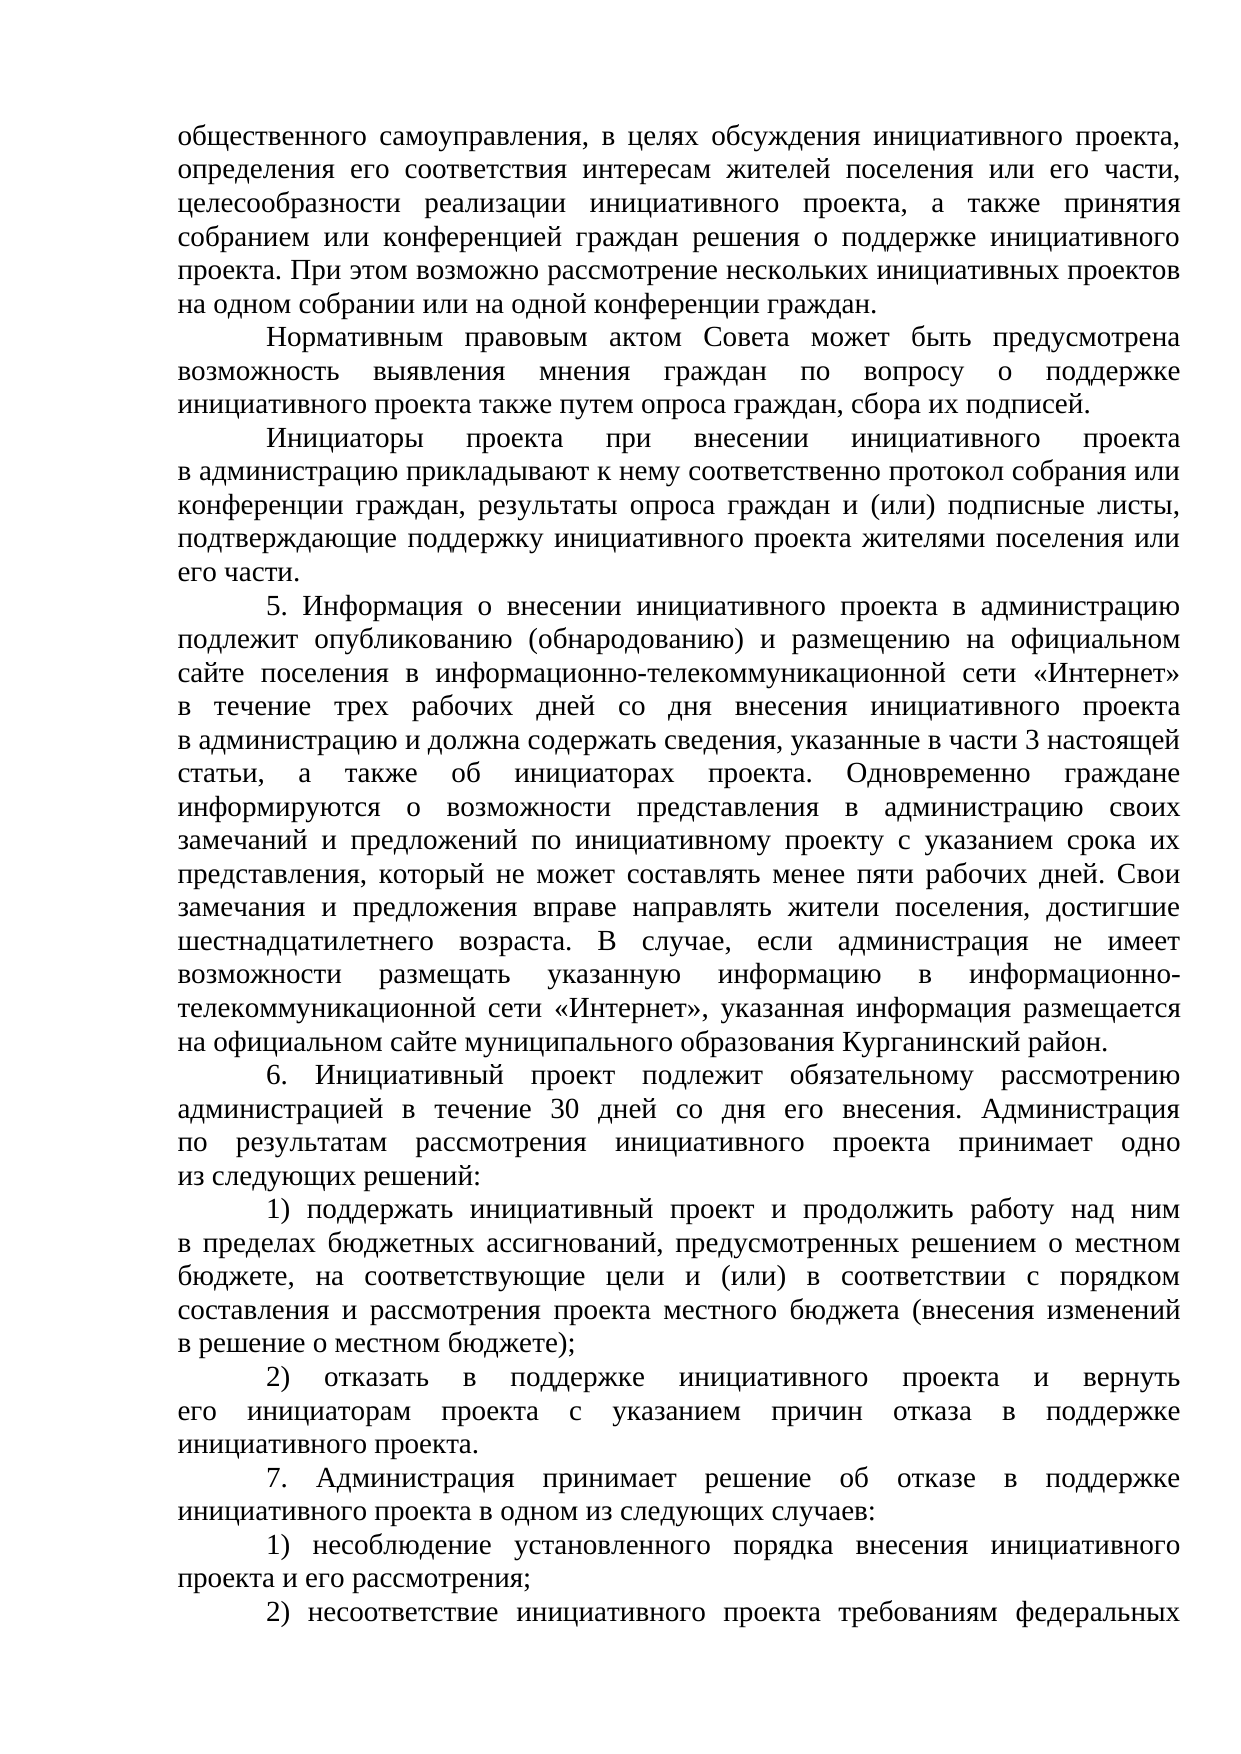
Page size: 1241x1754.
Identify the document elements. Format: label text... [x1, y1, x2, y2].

text 7. Администрация принимает решение об отказе в поддержке инициативного проекта в одном из следующих случаев: [177, 1460, 1181, 1527]
text Нормативным правовым актом Совета может быть предусмотрена возможность выявления мнения граждан по вопросу о поддержке инициативного проекта также путем опроса граждан, сбора их подписей. [177, 319, 1181, 420]
text 1) поддержать инициативный проект и продолжить работу над ним в пределах бюджетных ассигнований, предусмотренных решением о местном бюджете, на соответствующие цели и (или) в соответствии с порядком составления и рассмотрения проекта местного бюджета (внесения изменений в решение о местном бюджете); [177, 1191, 1181, 1359]
text 2) отказать в поддержке инициативного проекта и вернуть его инициаторам проекта с указанием причин отказа в поддержке инициативного проекта. [177, 1359, 1181, 1460]
text 1) несоблюдение установленного порядка внесения инициативного проекта и его рассмотрения; [177, 1527, 1181, 1594]
text Инициаторы проекта при внесении инициативного проекта в администрацию прикладывают к нему соответственно протокол собрания или конференции граждан, результаты опроса граждан и (или) подписные листы, подтверждающие поддержку инициативного проекта жителями поселения или его части. [177, 420, 1181, 588]
text 5. Информация о внесении инициативного проекта в администрацию подлежит опубликованию (обнародованию) и размещению на официальном сайте поселения в информационно-телекоммуникационной сети «Интернет» в течение трех рабочих дней со дня внесения инициативного проекта в администрацию и должна содержать сведения, указанные в части 3 настоящей статьи, а также об инициаторах проекта. Одновременно граждане информируются о возможности представления в администрацию своих замечаний и предложений по инициативному проекту с указанием срока их представления, который не может составлять менее пяти рабочих дней. Свои замечания и предложения вправе направлять жители поселения, достигшие шестнадцатилетнего возраста. В случае, если администрация не имеет возможности размещать указанную информацию в информационно-телекоммуникационной сети «Интернет», указанная информация размещается на официальном сайте муниципального образования Курганинский район. [177, 588, 1181, 1057]
text 6. Инициативный проект подлежит обязательному рассмотрению администрацией в течение 30 дней со дня его внесения. Администрация по результатам рассмотрения инициативного проекта принимает одно из следующих решений: [177, 1057, 1181, 1191]
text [177, 1594, 1181, 1627]
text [177, 118, 1181, 319]
